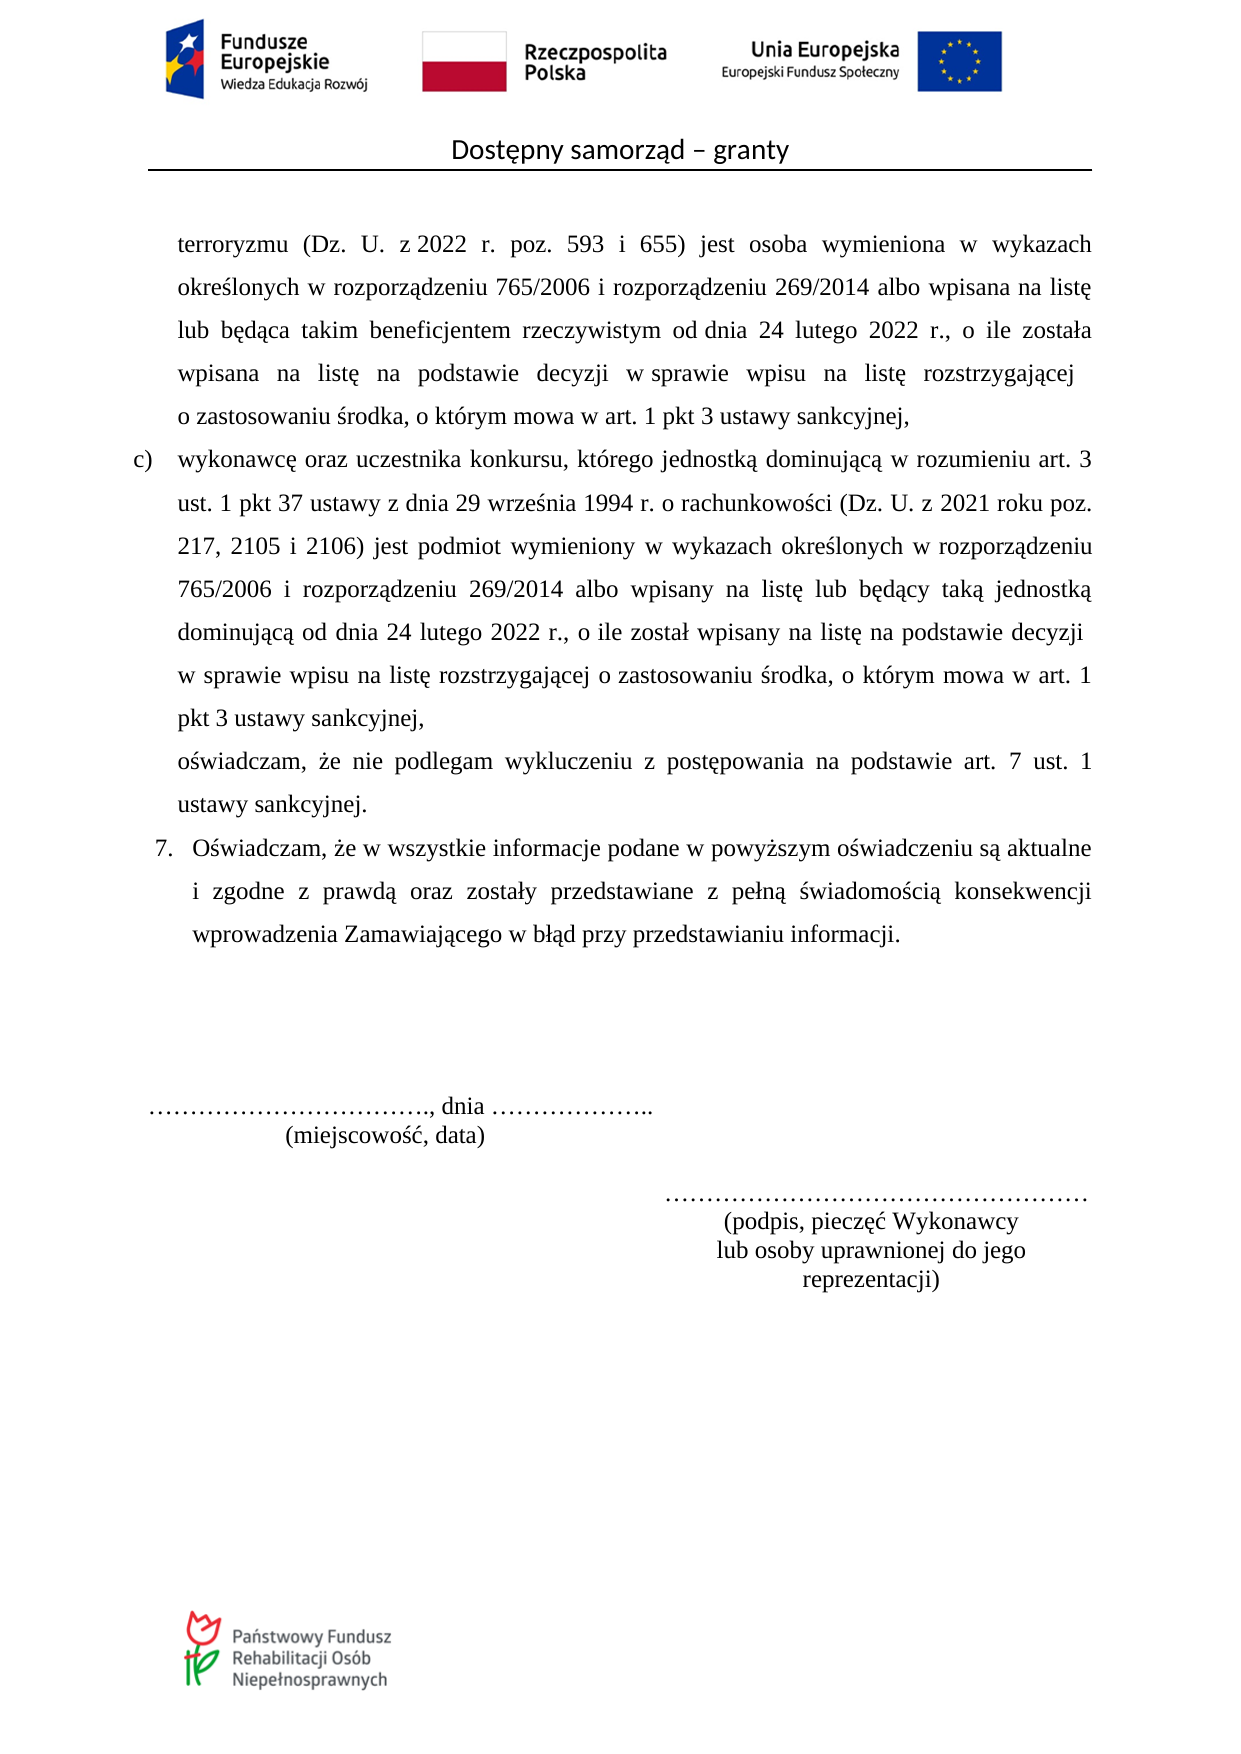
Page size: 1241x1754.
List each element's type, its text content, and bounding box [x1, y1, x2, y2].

list Oświadczam, że w wszystkie informacje podane w powyższym oświadczeniu są aktualne i zgodne z prawdą oraz zostały przedstawiane z pełną świadomością konsekwencji wprowadzenia Zamawiającego w błąd przy przedstawianiu informacji. [154, 833, 1092, 948]
text lub osoby uprawnionej do jego reprezentacji) [650, 1235, 1092, 1293]
picture [147, 0, 1020, 119]
text (podpis, pieczęć Wykonawcy [650, 1206, 1092, 1235]
text oświadczam, że nie podlegam wykluczeniu z postępowania na podstawie art. 7 ust. 1 ustawy sankcyjnej. [177, 746, 1092, 818]
picture [147, 1576, 428, 1725]
text …………………………………………… [590, 1178, 1092, 1206]
text (miejscowość, data) [148, 1120, 1092, 1149]
text ……………………………., dnia ……………….. [148, 1091, 1092, 1120]
list wykonawcę oraz uczestnika konkursu, którego jednostką dominującą w rozumieniu art. 3 ust. 1 pkt 37 ustawy z dnia 29 września 1994 r. o rachunkowości (Dz. U. z 2021 roku poz. 217, 2105 i 2106) jest podmiot wymieniony w wykazach określonych w rozporządzeniu 765/2006 i rozporządzeniu 269/2014 albo wpisany na listę lub będący taką jednostką dominującą od dnia 24 lutego 2022 r., o ile został wpisany na listę na podstawie decyzji w sprawie wpisu na listę rozstrzygającej o zastosowaniu środka, o którym mowa w art. 1 pkt 3 ustawy sankcyjnej, [133, 444, 1092, 732]
